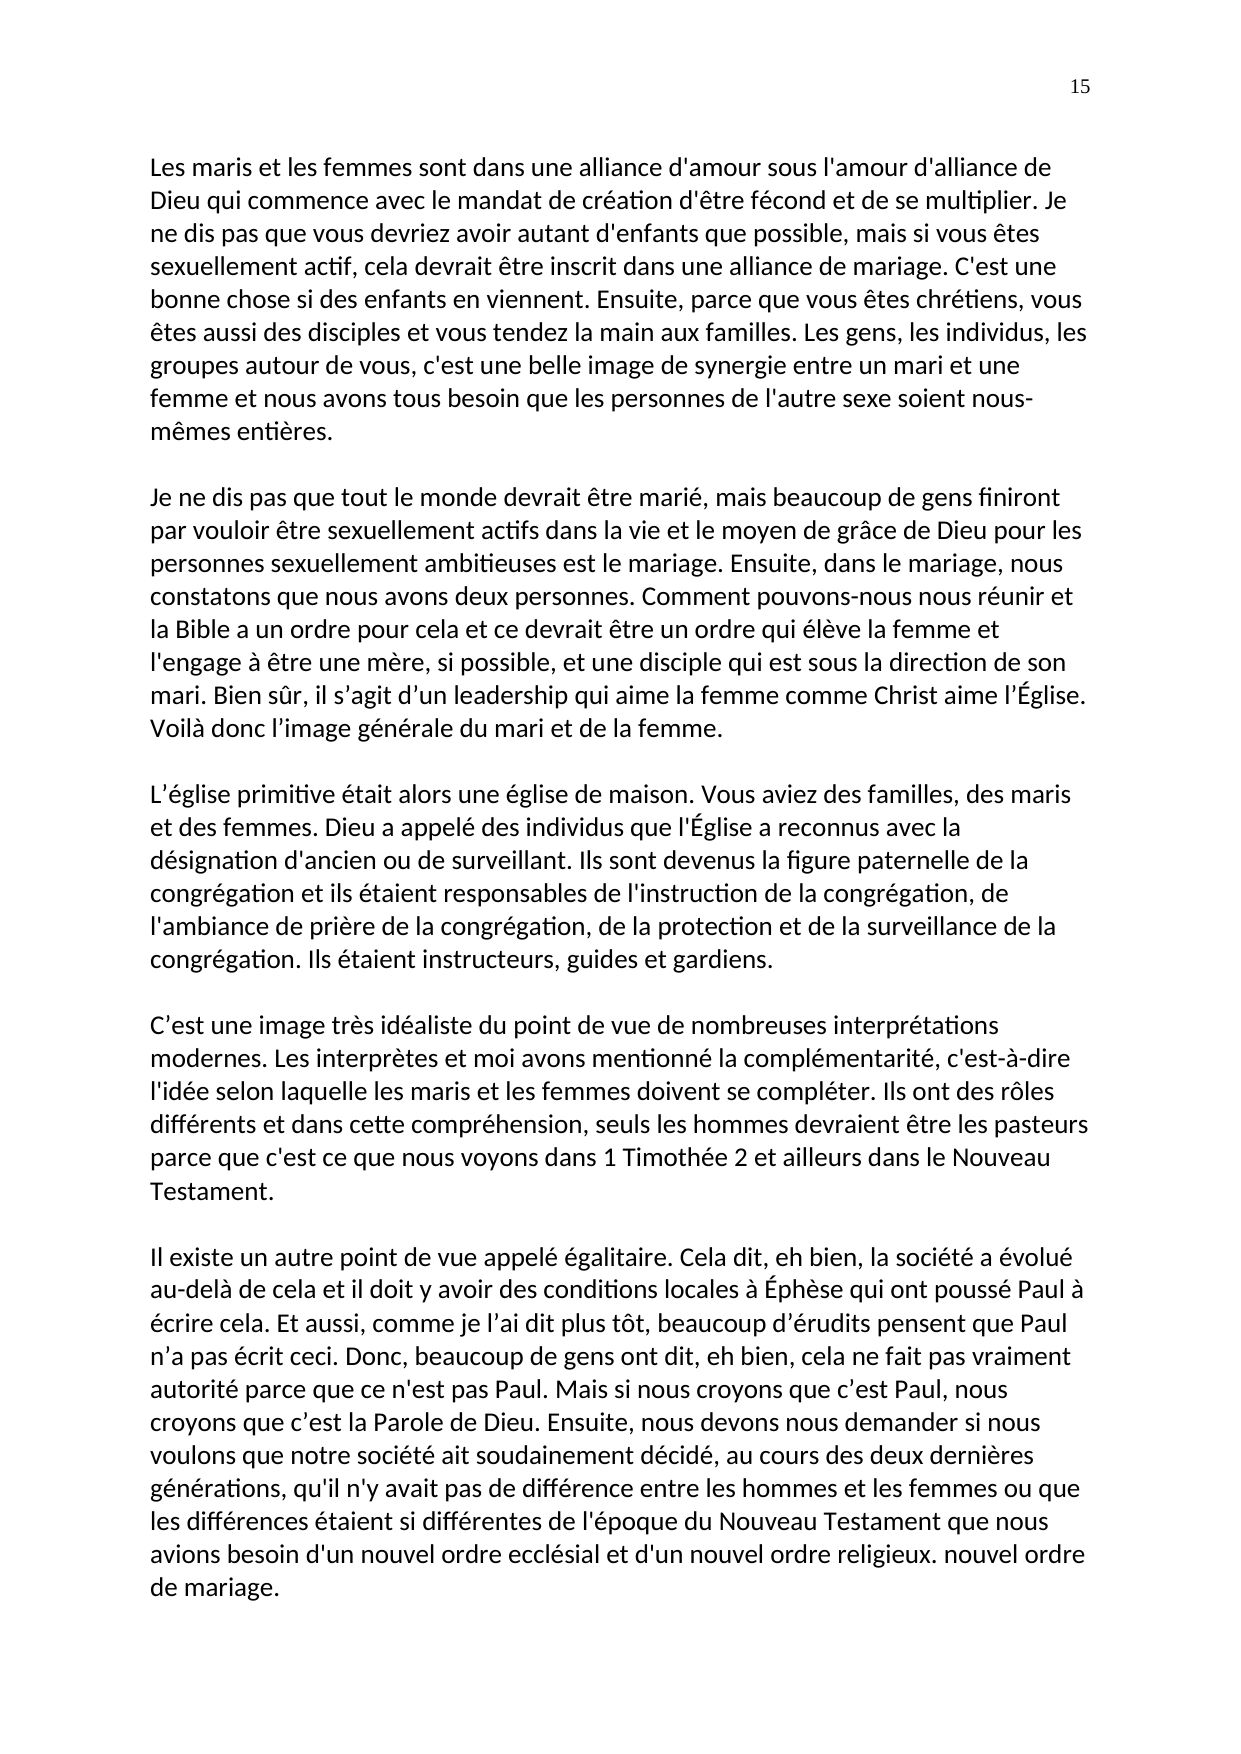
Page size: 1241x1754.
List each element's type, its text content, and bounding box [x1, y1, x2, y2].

text Il existe un autre point de vue appelé égalitaire. Cela dit, eh bien, la société a évolué au-delà de cela et il doit y avoir des conditions locales à Éphèse qui ont poussé Paul à écrire cela. Et aussi, comme je l’ai dit plus tôt, beaucoup d’érudits pensent que Paul n’a pas écrit ceci. Donc, beaucoup de gens ont dit, eh bien, cela ne fait pas vraiment autorité parce que ce n'est pas Paul. Mais si nous croyons que c’est Paul, nous croyons que c’est la Parole de Dieu. Ensuite, nous devons nous demander si nous voulons que notre société ait soudainement décidé, au cours des deux dernières générations, qu'il n'y avait pas de différence entre les hommes et les femmes ou que les différences étaient si différentes de l'époque du Nouveau Testament que nous avions besoin d'un nouvel ordre ecclésial et d'un nouvel ordre religieux. nouvel ordre de mariage. [150, 1240, 1090, 1603]
text Les maris et les femmes sont dans une alliance d'amour sous l'amour d'alliance de Dieu qui commence avec le mandat de création d'être fécond et de se multiplier. Je ne dis pas que vous devriez avoir autant d'enfants que possible, mais si vous êtes sexuellement actif, cela devrait être inscrit dans une alliance de mariage. C'est une bonne chose si des enfants en viennent. Ensuite, parce que vous êtes chrétiens, vous êtes aussi des disciples et vous tendez la main aux familles. Les gens, les individus, les groupes autour de vous, c'est une belle image de synergie entre un mari et une femme et nous avons tous besoin que les personnes de l'autre sexe soient nous-mêmes entières. [150, 150, 1090, 447]
text L’église primitive était alors une église de maison. Vous aviez des familles, des maris et des femmes. Dieu a appelé des individus que l'Église a reconnus avec la désignation d'ancien ou de surveillant. Ils sont devenus la figure paternelle de la congrégation et ils étaient responsables de l'instruction de la congrégation, de l'ambiance de prière de la congrégation, de la protection et de la surveillance de la congrégation. Ils étaient instructeurs, guides et gardiens. [150, 777, 1090, 976]
text Je ne dis pas que tout le monde devrait être marié, mais beaucoup de gens finiront par vouloir être sexuellement actifs dans la vie et le moyen de grâce de Dieu pour les personnes sexuellement ambitieuses est le mariage. Ensuite, dans le mariage, nous constatons que nous avons deux personnes. Comment pouvons-nous nous réunir et la Bible a un ordre pour cela et ce devrait être un ordre qui élève la femme et l'engage à être une mère, si possible, et une disciple qui est sous la direction de son mari. Bien sûr, il s’agit d’un leadership qui aime la femme comme Christ aime l’Église. Voilà donc l’image générale du mari et de la femme. [150, 480, 1090, 744]
text C’est une image très idéaliste du point de vue de nombreuses interprétations modernes. Les interprètes et moi avons mentionné la complémentarité, c'est-à-dire l'idée selon laquelle les maris et les femmes doivent se compléter. Ils ont des rôles différents et dans cette compréhension, seuls les hommes devraient être les pasteurs parce que c'est ce que nous voyons dans 1 Timothée 2 et ailleurs dans le Nouveau Testament. [150, 1008, 1090, 1207]
